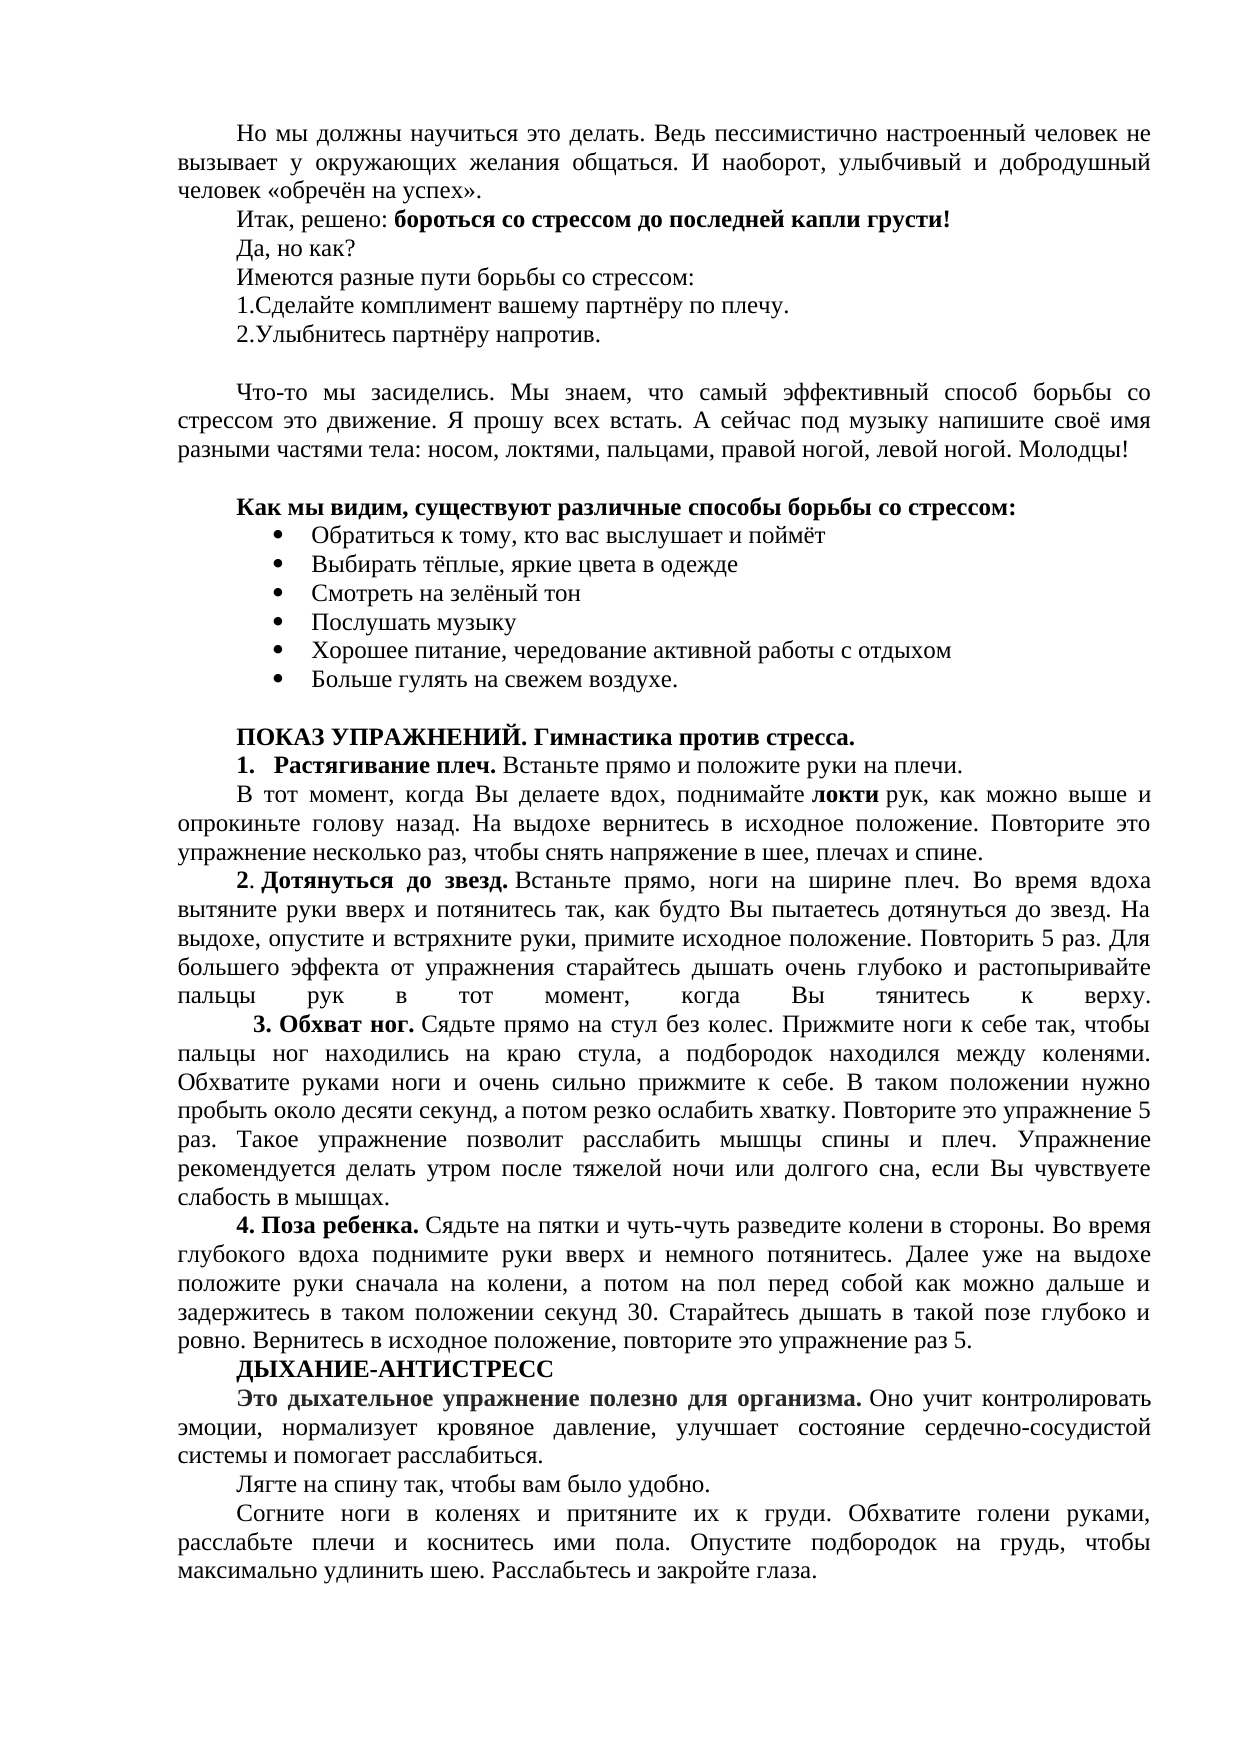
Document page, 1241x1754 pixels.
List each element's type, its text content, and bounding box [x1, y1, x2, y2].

text Это дыхательное упражнение полезно для организма. Оно учит контролировать эмоции, нормализует кровяное давление, улучшает состояние сердечно-сосудистой системы и помогает расслабиться. [177, 1383, 1152, 1469]
text ДЫХАНИЕ-АНТИСТРЕСС [177, 1354, 1152, 1383]
list Хорошее питание, чередование активной работы с отдыхом [274, 636, 1152, 664]
list Смотреть на зелёный тон [274, 578, 1152, 607]
text Согните ноги в коленях и притяните их к груди. Обхватите голени руками, расслабьте плечи и коснитесь ими пола. Опустите подбородок на грудь, чтобы максимально удлинить шею. Расслабьтесь и закройте глаза. [177, 1498, 1152, 1584]
text Итак, решено: бороться со стрессом до последней капли грусти! [177, 204, 1152, 233]
text 4. Поза ребенка. Сядьте на пятки и чуть-чуть разведите колени в стороны. Во время глубокого вдоха поднимите руки вверх и немного потянитесь. Далее уже на выдохе положите руки сначала на колени, а потом на пол перед собой как можно дальше и задержитесь в таком положении секунд 30. Старайтесь дышать в такой позе глубоко и ровно. Вернитесь в исходное положение, повторите это упражнение раз 5. [177, 1211, 1152, 1354]
list Послушать музыку [274, 607, 1152, 636]
list Обратиться к тому, кто вас выслушает и поймёт [274, 521, 1152, 549]
text 2.Улыбнитесь партнёру напротив. [177, 319, 1152, 348]
list Растягивание плеч. Встаньте прямо и положите руки на плечи. [236, 751, 1152, 779]
text Имеются разные пути борьбы со стрессом: [177, 262, 1152, 291]
text ПОКАЗ УПРАЖНЕНИЙ. Гимнастика против стресса. [177, 722, 1152, 751]
text Лягте на спину так, чтобы вам было удобно. [177, 1469, 1152, 1498]
list Больше гулять на свежем воздухе. [274, 664, 1152, 693]
text Что-то мы засиделись. Мы знаем, что самый эффективный способ борьбы со стрессом это движение. Я прошу всех встать. А сейчас под музыку напишите своё имя разными частями тела: носом, локтями, пальцами, правой ногой, левой ногой. Молодцы! [177, 377, 1152, 463]
text 2. Дотянуться до звезд. Встаньте прямо, ноги на ширине плеч. Во время вдоха вытяните руки вверх и потянитесь так, как будто Вы пытаетесь дотянуться до звезд. На выдохе, опустите и встряхните руки, примите исходное положение. Повторить 5 раз. Для большего эффекта от упражнения старайтесь дышать очень глубоко и растопыривайте пальцы рук в тот момент, когда Вы тянитесь к верху. 3. Обхват ног. Сядьте прямо на стул без колес. Прижмите ноги к себе так, чтобы пальцы ног находились на краю стула, а подбородок находился между коленями. Обхватите руками ноги и очень сильно прижмите к себе. В таком положении нужно пробыть около десяти секунд, а потом резко ослабить хватку. Повторите это упражнение 5 раз. Такое упражнение позволит расслабить мышцы спины и плеч. Упражнение рекомендуется делать утром после тяжелой ночи или долгого сна, если Вы чувствуете слабость в мышцах. [177, 866, 1152, 1211]
text Но мы должны научиться это делать. Ведь пессимистично настроенный человек не вызывает у окружающих желания общаться. И наоборот, улыбчивый и добродушный человек «обречён на успех». [177, 118, 1152, 204]
text Да, но как? [177, 233, 1152, 262]
text Как мы видим, существуют различные способы борьбы со стрессом: [177, 492, 1152, 521]
text 1.Сделайте комплимент вашему партнёру по плечу. [177, 291, 1152, 319]
text В тот момент, когда Вы делаете вдох, поднимайте локти рук, как можно выше и опрокиньте голову назад. На выдохе вернитесь в исходное положение. Повторите это упражнение несколько раз, чтобы снять напряжение в шее, плечах и спине. [177, 779, 1152, 866]
list Выбирать тёплые, яркие цвета в одежде [274, 549, 1152, 578]
